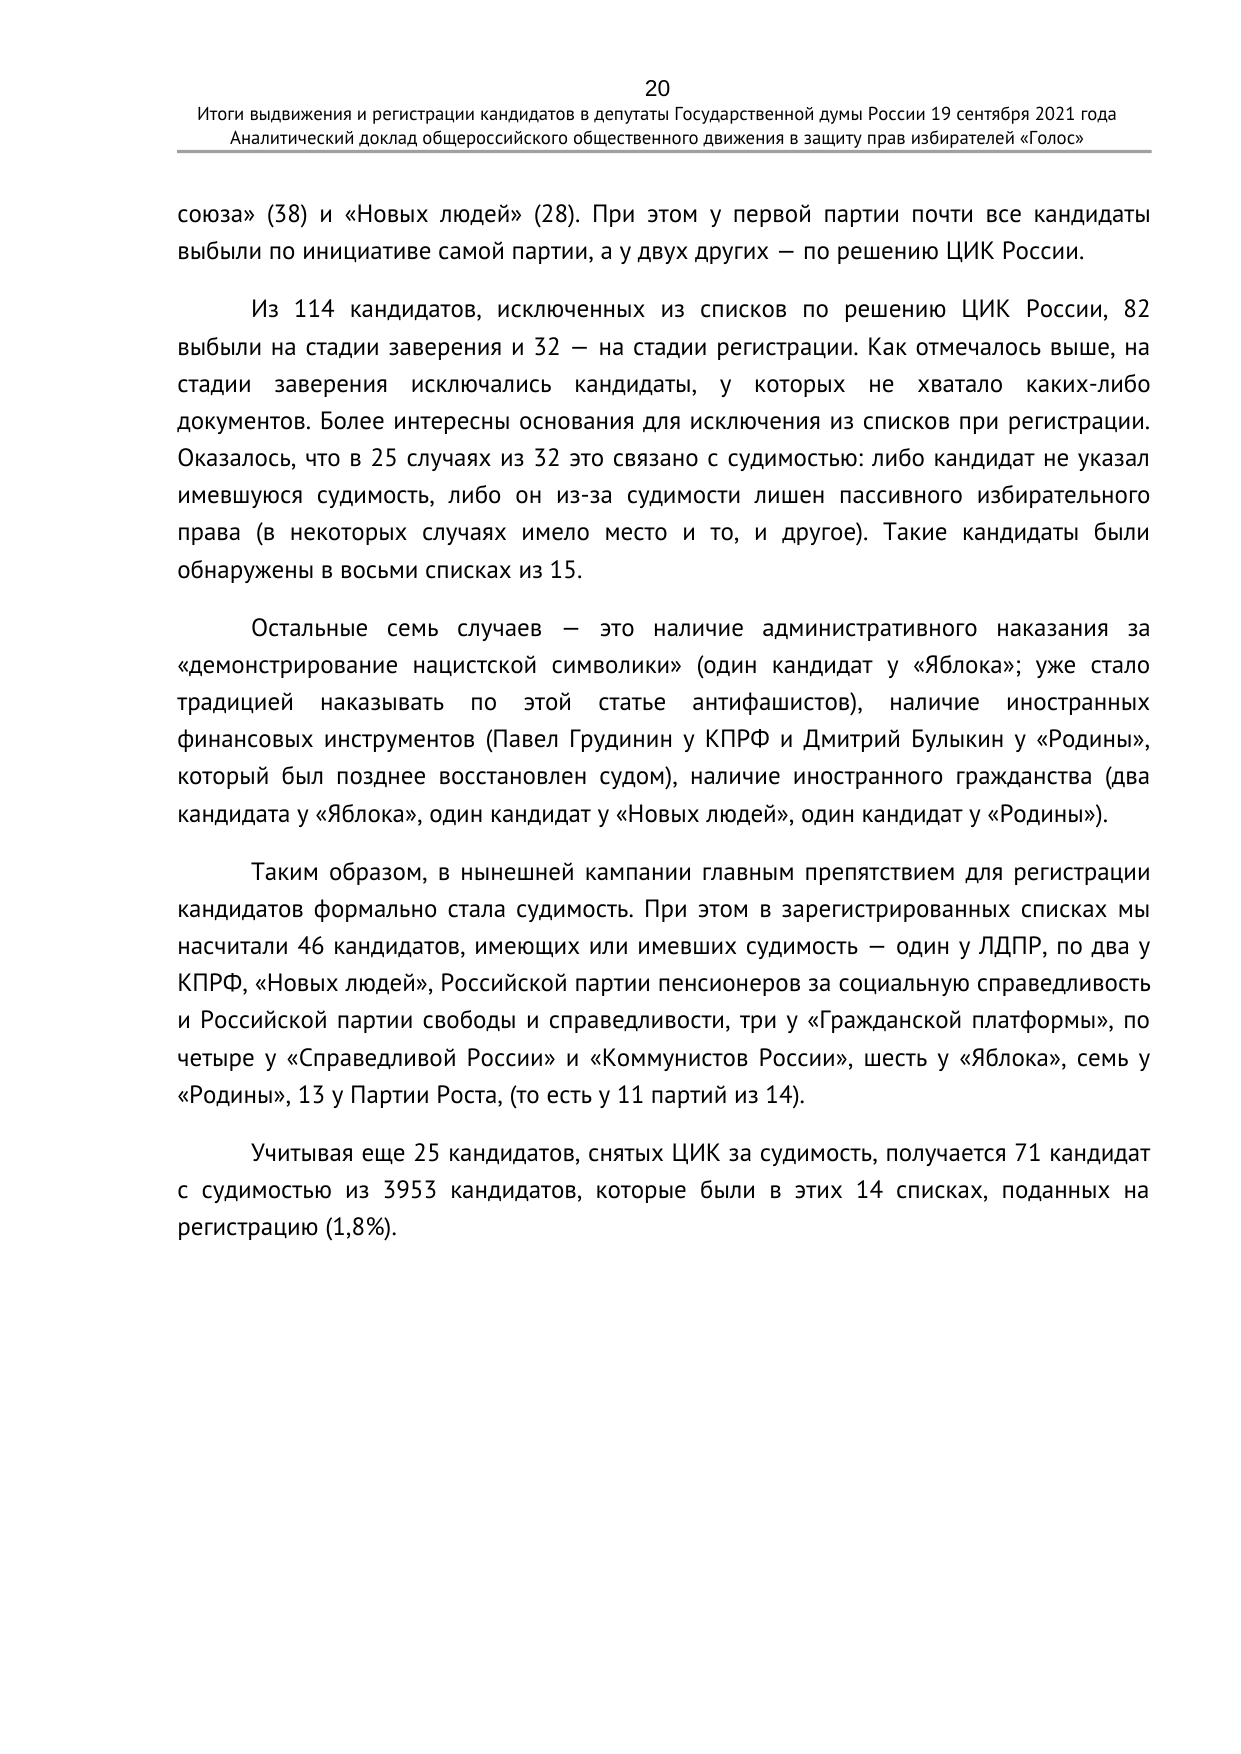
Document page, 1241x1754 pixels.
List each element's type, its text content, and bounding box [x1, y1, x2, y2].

text Из 114 кандидатов, исключенных из списков по решению ЦИК России, 82 выбыли на стадии заверения и 32 — на стадии регистрации. Как отмечалось выше, на стадии заверения исключались кандидаты, у которых не хватало каких-либо документов. Более интересны основания для исключения из списков при регистрации. Оказалось, что в 25 случаях из 32 это связано с судимостью: либо кандидат не указал имевшуюся судимость, либо он из-за судимости лишен пассивного избирательного права (в некоторых случаях имело место и то, и другое). Такие кандидаты были обнаружены в восьми списках из 15. [177, 292, 1152, 585]
text Остальные семь случаев — это наличие административного наказания за «демонстрирование нацистской символики» (один кандидат у «Яблока»; уже стало традицией наказывать по этой статье антифашистов), наличие иностранных финансовых инструментов (Павел Грудинин у КПРФ и Дмитрий Булыкин у «Родины», который был позднее восстановлен судом), наличие иностранного гражданства (два кандидата у «Яблока», один кандидат у «Новых людей», один кандидат у «Родины»). [177, 611, 1152, 829]
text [177, 197, 1152, 267]
text Учитывая еще 25 кандидатов, снятых ЦИК за судимость, получается 71 кандидат с судимостью из 3953 кандидатов, которые были в этих 14 списках, поданных на регистрацию (1,8%). [177, 1136, 1152, 1242]
text Таким образом, в нынешней кампании главным препятствием для регистрации кандидатов формально стала судимость. При этом в зарегистрированных списках мы насчитали 46 кандидатов, имеющих или имевших судимость — один у ЛДПР, по два у КПРФ, «Новых людей», Российской партии пенсионеров за социальную справедливость и Российской партии свободы и справедливости, три у «Гражданской платформы», по четыре у «Справедливой России» и «Коммунистов России», шесть у «Яблока», семь у «Родины», 13 у Партии Роста, (то есть у 11 партий из 14). [177, 854, 1152, 1110]
